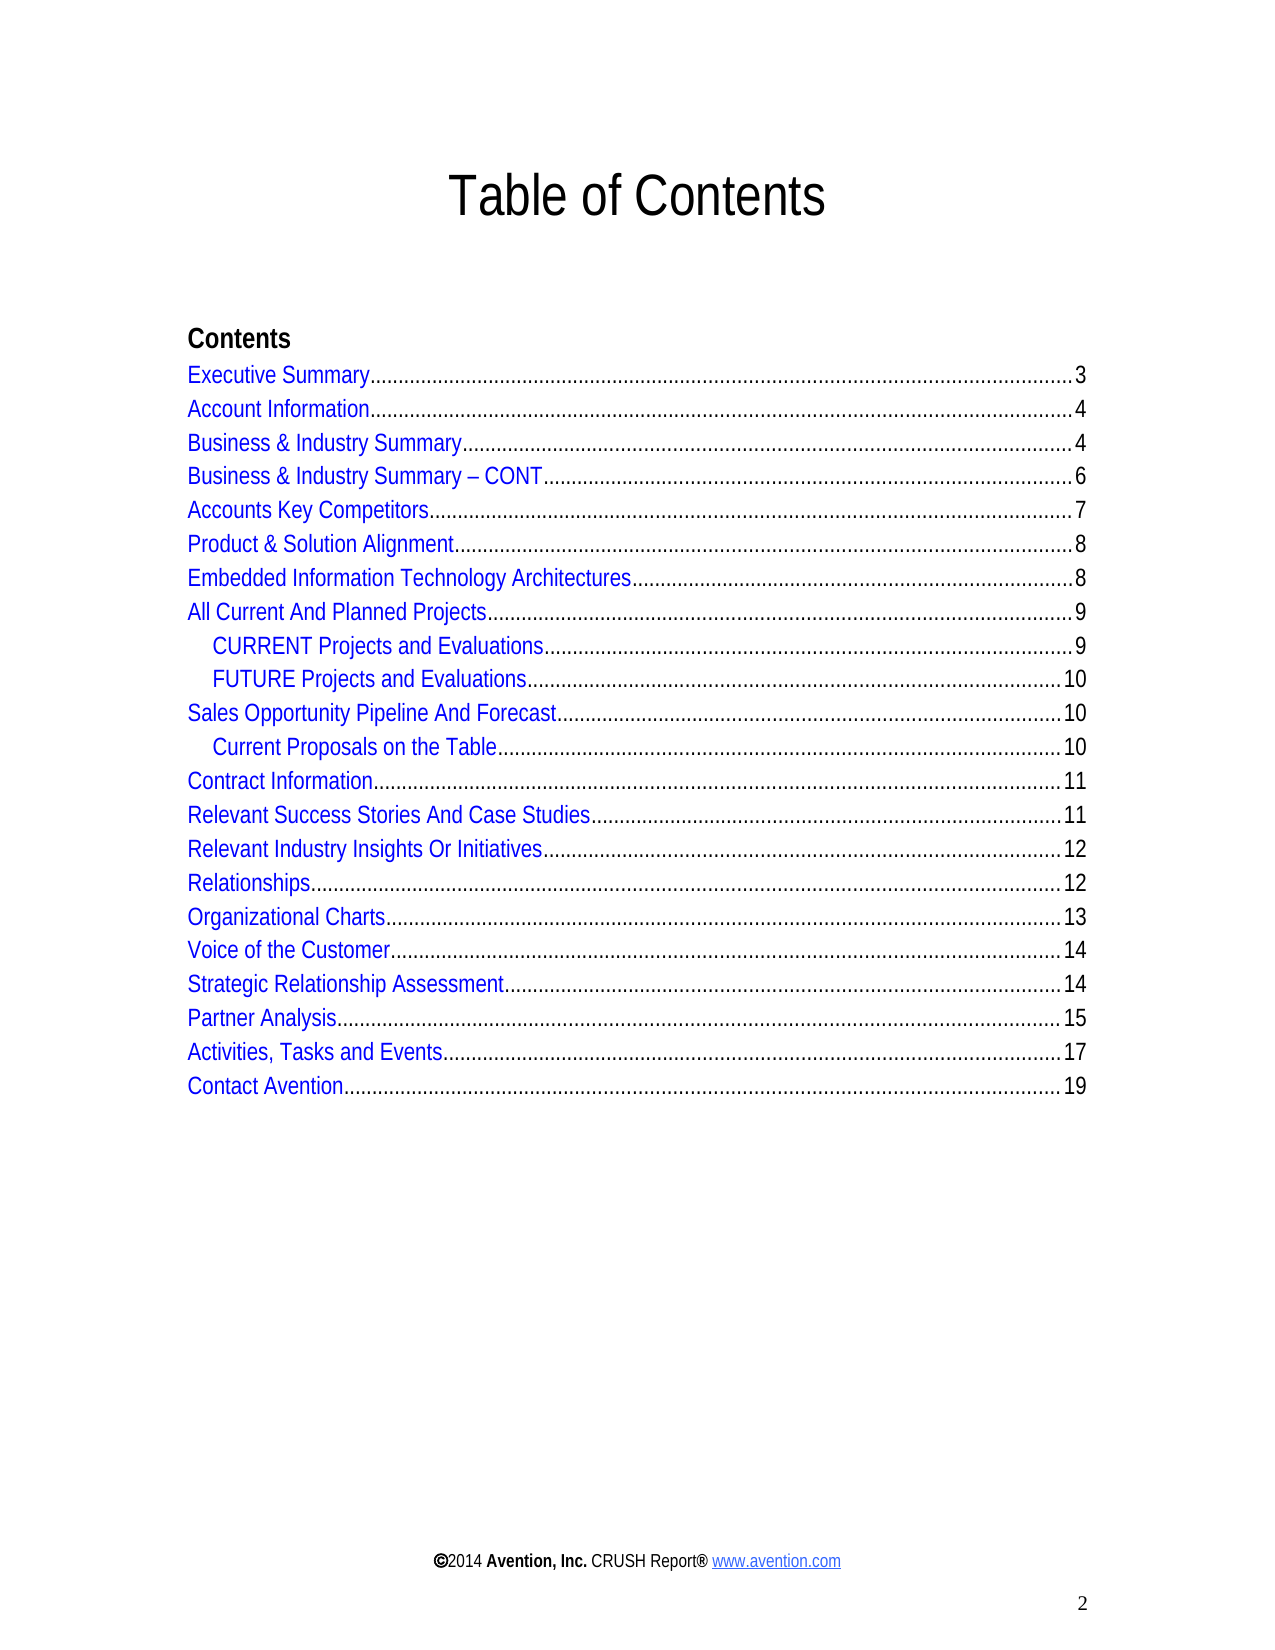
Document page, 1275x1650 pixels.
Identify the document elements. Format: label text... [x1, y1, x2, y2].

text Contract Information 11 [187, 766, 1087, 795]
text Contact Avention 19 [187, 1071, 1087, 1099]
text Executive Summary 3 [187, 360, 1087, 388]
text FUTURE Projects and Evaluations 10 [212, 664, 1087, 693]
subtitle Contents [187, 321, 1087, 355]
text Embedded Information Technology Architectures 8 [187, 563, 1087, 592]
text Business & Industry Summary 4 [187, 427, 1087, 456]
text Sales Opportunity Pipeline And Forecast 10 [187, 698, 1087, 727]
text All Current And Planned Projects 9 [187, 597, 1087, 625]
text Accounts Key Competitors 7 [187, 495, 1087, 524]
text CURRENT Projects and Evaluations 9 [212, 631, 1087, 659]
text Product & Solution Alignment 8 [187, 529, 1087, 558]
text Business & Industry Summary – CONT. 6 [187, 461, 1087, 490]
text Account Information 4 [187, 394, 1087, 422]
text Organizational Charts 13 [187, 901, 1087, 930]
text Strategic Relationship Assessment 14 [187, 969, 1087, 998]
text Voice of the Customer 14 [187, 935, 1087, 964]
text Current Proposals on the Table 10 [212, 732, 1087, 761]
text Relevant Industry Insights Or Initiatives 12 [187, 834, 1087, 862]
text Table of Contents [187, 161, 1087, 228]
text Activities, Tasks and Events 17 [187, 1037, 1087, 1066]
text Relationships 12 [187, 868, 1087, 896]
text Relevant Success Stories And Case Studies 11 [187, 800, 1087, 828]
text Partner Analysis 15 [187, 1003, 1087, 1032]
